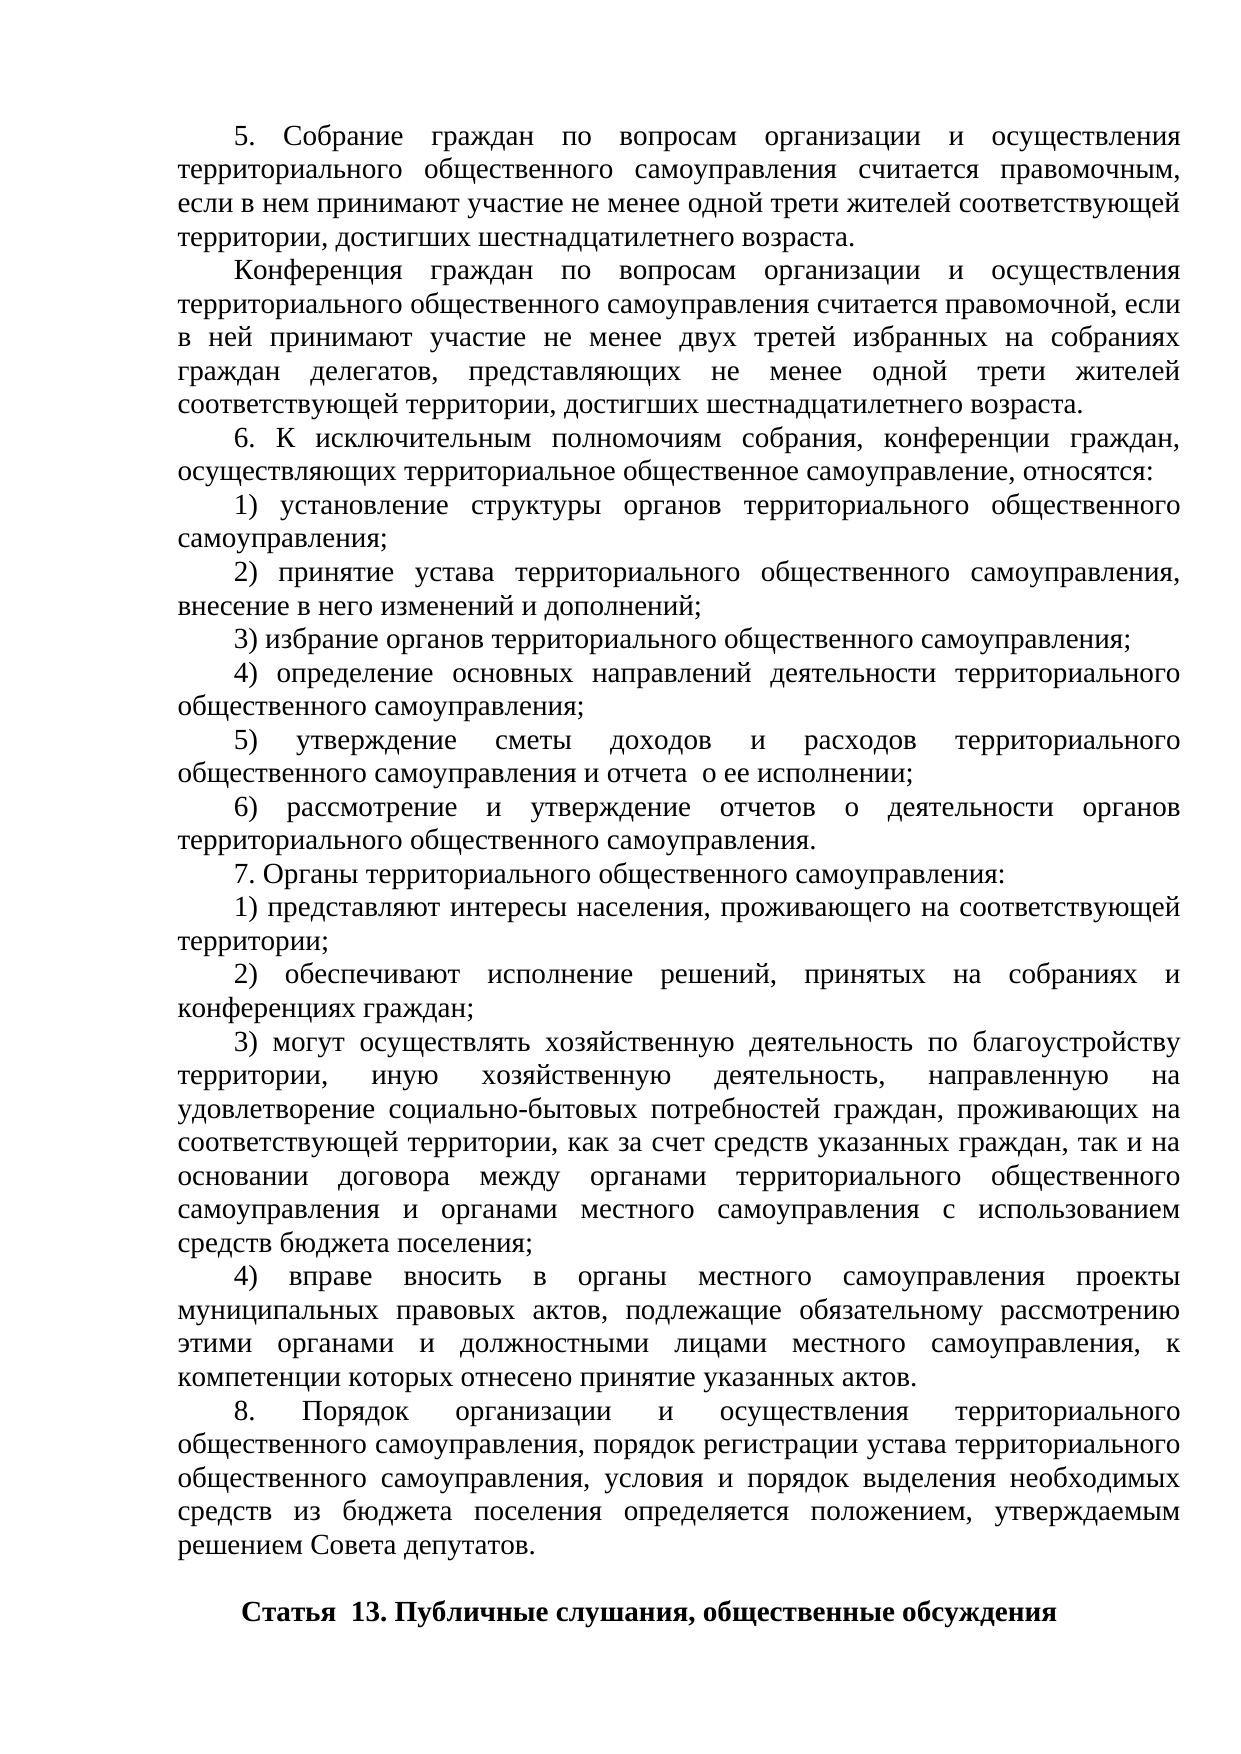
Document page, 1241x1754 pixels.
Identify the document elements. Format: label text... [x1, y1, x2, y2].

text Статья 13. Публичные слушания, общественные обсуждения [177, 1594, 1181, 1627]
text 1) представляют интересы населения, проживающего на соответствующей территории; [177, 889, 1181, 957]
text 8. Порядок организации и осуществления территориального общественного самоуправления, порядок регистрации устава территориального общественного самоуправления, условия и порядок выделения необходимых средств из бюджета поселения определяется положением, утверждаемым решением Совета депутатов. [177, 1393, 1181, 1560]
text 7. Органы территориального общественного самоуправления: [177, 856, 1181, 889]
text 6. К исключительным полномочиям собрания, конференции граждан, осуществляющих территориальное общественное самоуправление, относятся: [177, 420, 1181, 487]
text 5) утверждение сметы доходов и расходов территориального общественного самоуправления и отчета о ее исполнении; [177, 722, 1181, 789]
text 4) определение основных направлений деятельности территориального общественного самоуправления; [177, 655, 1181, 722]
text 1) установление структуры органов территориального общественного самоуправления; [177, 487, 1181, 554]
text 3) могут осуществлять хозяйственную деятельность по благоустройству территории, иную хозяйственную деятельность, направленную на удовлетворение социально-бытовых потребностей граждан, проживающих на соответствующей территории, как за счет средств указанных граждан, так и на основании договора между органами территориального общественного самоуправления и органами местного самоуправления с использованием средств бюджета поселения; [177, 1024, 1181, 1258]
text 6) рассмотрение и утверждение отчетов о деятельности органов территориального общественного самоуправления. [177, 789, 1181, 856]
text 3) избрание органов территориального общественного самоуправления; [177, 621, 1181, 655]
text 2) принятие устава территориального общественного самоуправления, внесение в него изменений и дополнений; [177, 554, 1181, 621]
text 5. Собрание граждан по вопросам организации и осуществления территориального общественного самоуправления считается правомочным, если в нем принимают участие не менее одной трети жителей соответствующей территории, достигших шестнадцатилетнего возраста. [177, 118, 1181, 252]
text 4) вправе вносить в органы местного самоуправления проекты муниципальных правовых актов, подлежащие обязательному рассмотрению этими органами и должностными лицами местного самоуправления, к компетенции которых отнесено принятие указанных актов. [177, 1258, 1181, 1393]
text 2) обеспечивают исполнение решений, принятых на собраниях и конференциях граждан; [177, 957, 1181, 1024]
text Конференция граждан по вопросам организации и осуществления территориального общественного самоуправления считается правомочной, если в ней принимают участие не менее двух третей избранных на собраниях граждан делегатов, представляющих не менее одной трети жителей соответствующей территории, достигших шестнадцатилетнего возраста. [177, 252, 1181, 420]
